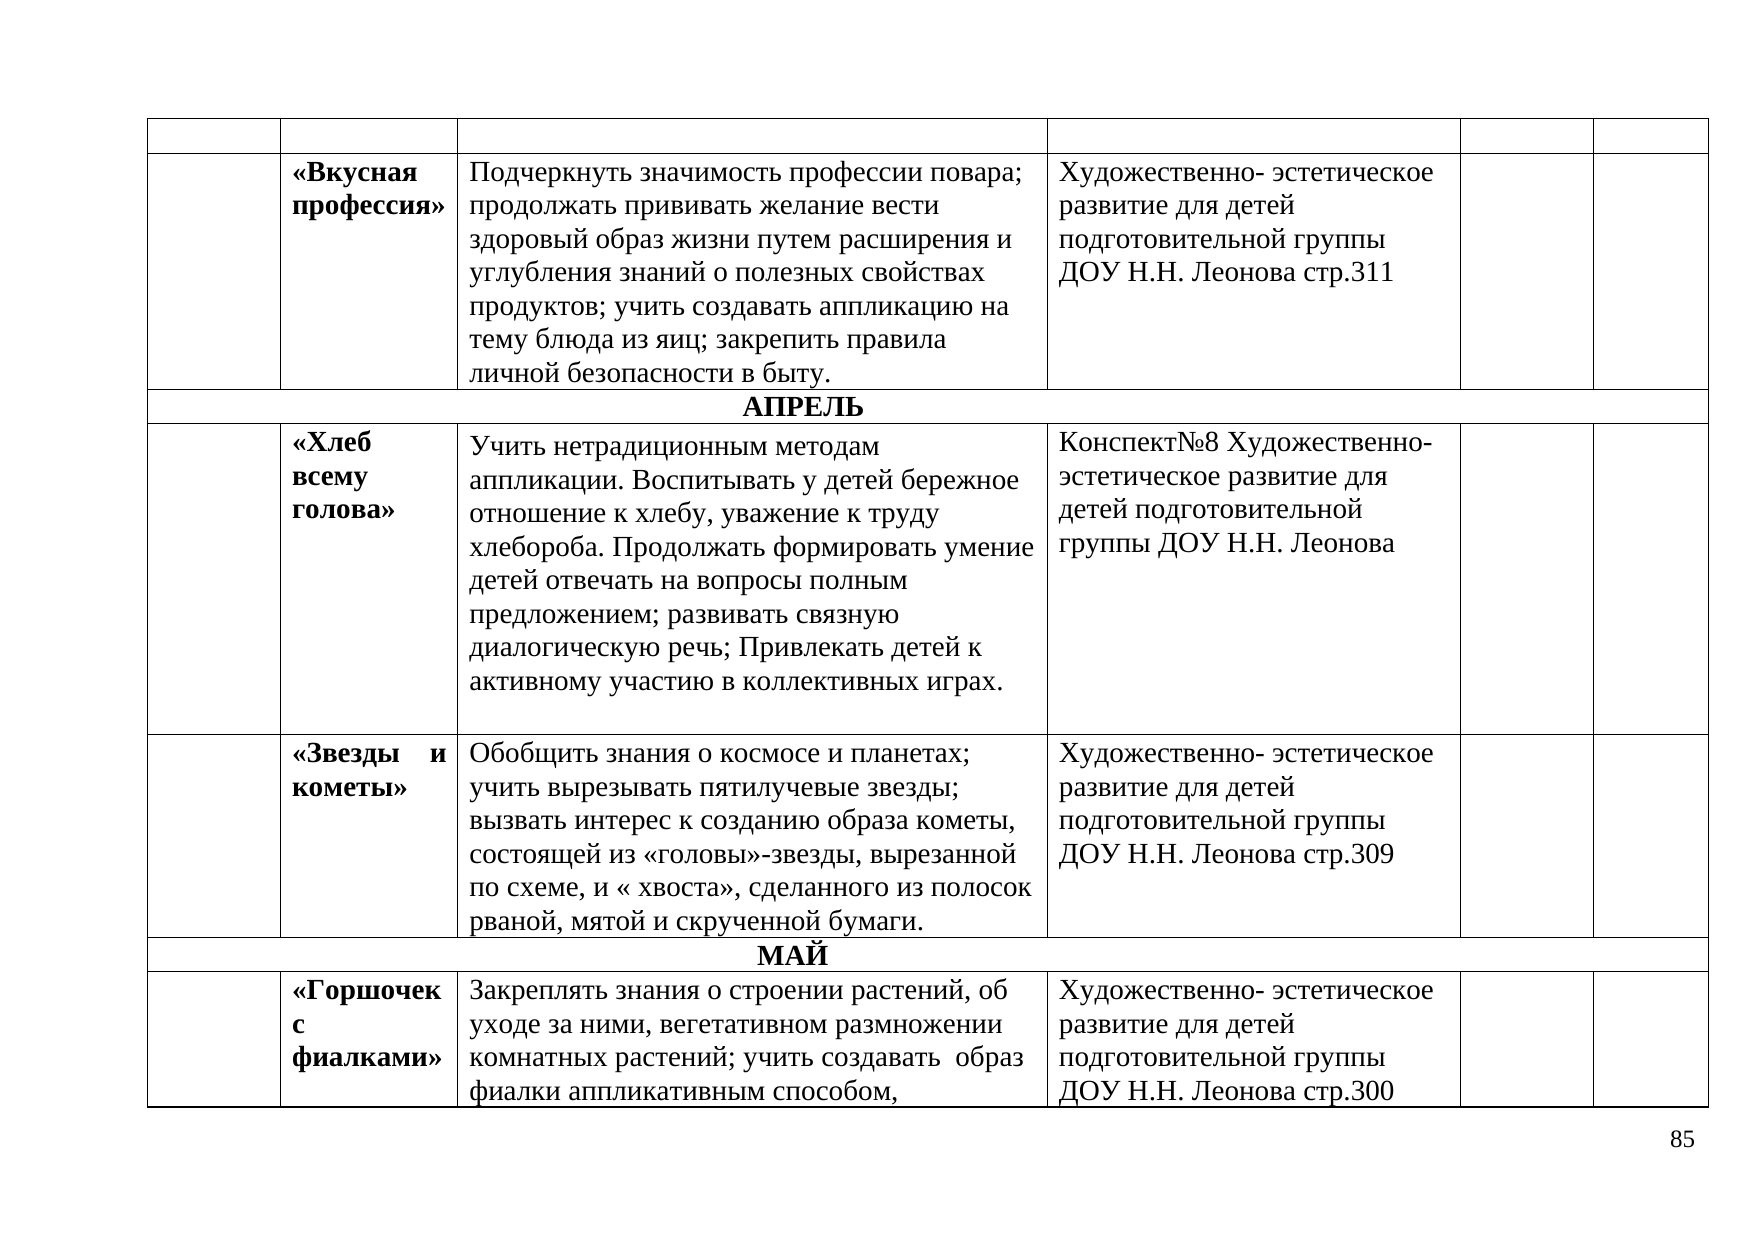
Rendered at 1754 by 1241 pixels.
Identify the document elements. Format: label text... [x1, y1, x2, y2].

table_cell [458, 119, 1047, 153]
table_cell [148, 154, 280, 388]
table_cell Художественно- эстетическое развитие для детей подготовительной группы ДОУ Н.Н. Леонова стр.311 [1048, 154, 1460, 388]
table_cell АПРЕЛЬ [148, 390, 1708, 423]
table_cell [1461, 424, 1593, 734]
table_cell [1048, 972, 1460, 1106]
table_cell Подчеркнуть значимость профессии повара; продолжать прививать желание вести здоровый образ жизни путем расширения и углубления знаний о полезных свойствах продуктов; учить создавать аппликацию на тему блюда из яиц; закрепить правила личной безопасности в быту. [458, 154, 1047, 388]
table_cell [1594, 972, 1708, 1106]
table_cell [148, 735, 280, 937]
table_cell МАЙ [148, 938, 1708, 971]
table_cell [1461, 119, 1593, 153]
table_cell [458, 972, 1047, 1106]
table_cell [1461, 154, 1593, 388]
table_cell Конспект№8 Художественно- эстетическое развитие для детей подготовительной группы ДОУ Н.Н. Леонова [1048, 424, 1460, 734]
table_cell [1594, 154, 1708, 388]
table_cell [1461, 735, 1593, 937]
table_cell [148, 972, 280, 1106]
table_cell «Вкусная профессия» [281, 154, 457, 388]
table_cell «Хлеб всему голова» [281, 424, 457, 734]
table_cell «Звезды и кометы» [281, 735, 457, 937]
table_cell Учить нетрадиционным методам аппликации. Воспитывать у детей бережное отношение к хлебу, уважение к труду хлебороба. Продолжать формировать умение детей отвечать на вопросы полным предложением; развивать связную диалогическую речь; Привлекать детей к активному участию в коллективных играх. [458, 424, 1047, 734]
table_cell [148, 119, 280, 153]
table_cell [1594, 735, 1708, 937]
table_cell [1594, 424, 1708, 734]
table_cell [148, 424, 280, 734]
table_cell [281, 972, 457, 1106]
table_cell Обобщить знания о космосе и планетах; учить вырезывать пятилучевые звезды; вызвать интерес к созданию образа кометы, состоящей из «головы»-звезды, вырезанной по схеме, и « хвоста», сделанного из полосок рваной, мятой и скрученной бумаги. [458, 735, 1047, 937]
table_cell [1461, 972, 1593, 1106]
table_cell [1048, 119, 1460, 153]
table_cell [281, 119, 457, 153]
table_cell [1594, 119, 1708, 153]
table_cell Художественно- эстетическое развитие для детей подготовительной группы ДОУ Н.Н. Леонова стр.309 [1048, 735, 1460, 937]
